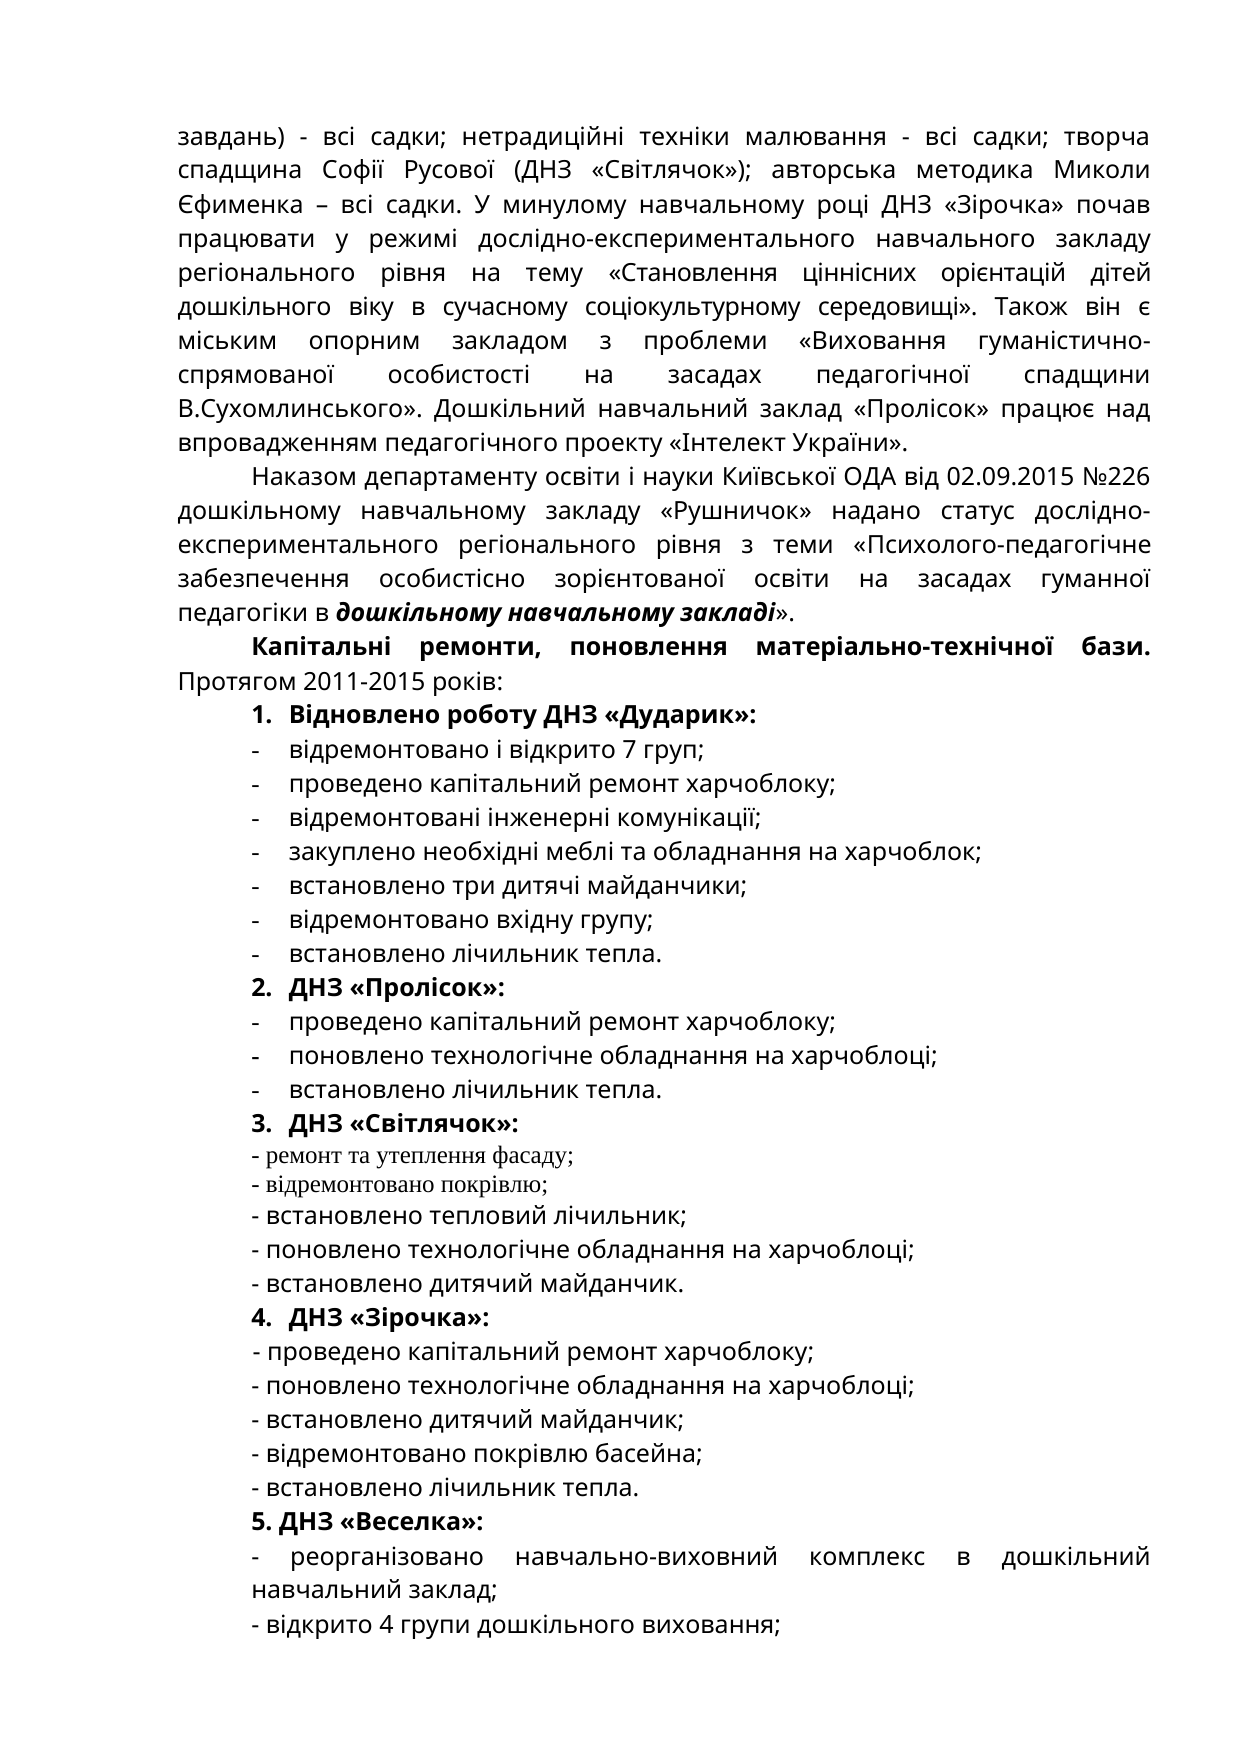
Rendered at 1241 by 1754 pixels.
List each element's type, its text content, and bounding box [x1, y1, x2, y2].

text - поновлено технологічне обладнання на харчоблоці; [251, 1368, 1152, 1402]
text - встановлено тепловий лічильник; [251, 1197, 1152, 1232]
text - відремонтовано покрівлю басейна; [251, 1436, 1152, 1470]
text 5. ДНЗ «Веселка»: [251, 1504, 1152, 1538]
list встановлено лічильник тепла. [251, 936, 1152, 970]
list відремонтовані інженерні комунікації; [251, 799, 1152, 833]
list проведено капітальний ремонт харчоблоку; [251, 765, 1152, 799]
list Відновлено роботу ДНЗ «Дударик»: [251, 697, 1152, 731]
list проведено капітальний ремонт харчоблоку; [251, 1004, 1152, 1038]
text Наказом департаменту освіти і науки Київської ОДА від 02.09.2015 №226 дошкільному навчальному закладу «Рушничок» надано статус дослідно-експериментального регіонального рівня з теми «Психолого-педагогічне забезпечення особистісно зорієнтованої освіти на засадах гуманної педагогіки в дошкільному навчальному закладі». [177, 459, 1152, 629]
text - відкрито 4 групи дошкільного виховання; [251, 1606, 1152, 1640]
list встановлено три дитячі майданчики; [251, 867, 1152, 902]
text - проведено капітальний ремонт харчоблоку; [252, 1334, 1152, 1368]
text - поновлено технологічне обладнання на харчоблоці; [251, 1232, 1152, 1266]
list встановлено лічильник тепла. [251, 1072, 1152, 1106]
text - встановлено дитячий майданчик. [251, 1266, 1152, 1300]
text - відремонтовано покрівлю; [251, 1169, 1152, 1197]
list закуплено необхідні меблі та обладнання на харчоблок; [251, 833, 1152, 867]
list поновлено технологічне обладнання на харчоблоці; [251, 1038, 1152, 1072]
text - встановлено дитячий майданчик; [251, 1402, 1152, 1436]
list відремонтовано вхідну групу; [251, 902, 1152, 936]
list ДНЗ «Пролісок»: [251, 970, 1152, 1004]
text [177, 118, 1152, 459]
text - встановлено лічильник тепла. [251, 1470, 1152, 1504]
list відремонтовано і відкрито 7 груп; [251, 731, 1152, 765]
text Капітальні ремонти, поновлення матеріально-технічної бази. Протягом 2011-2015 років: [177, 629, 1152, 697]
list ДНЗ «Зірочка»: [251, 1300, 1152, 1334]
text - реорганізовано навчально-виховний комплекс в дошкільний навчальний заклад; [251, 1538, 1152, 1606]
text - ремонт та утеплення фасаду; [251, 1140, 1152, 1169]
list ДНЗ «Світлячок»: [251, 1106, 1152, 1140]
